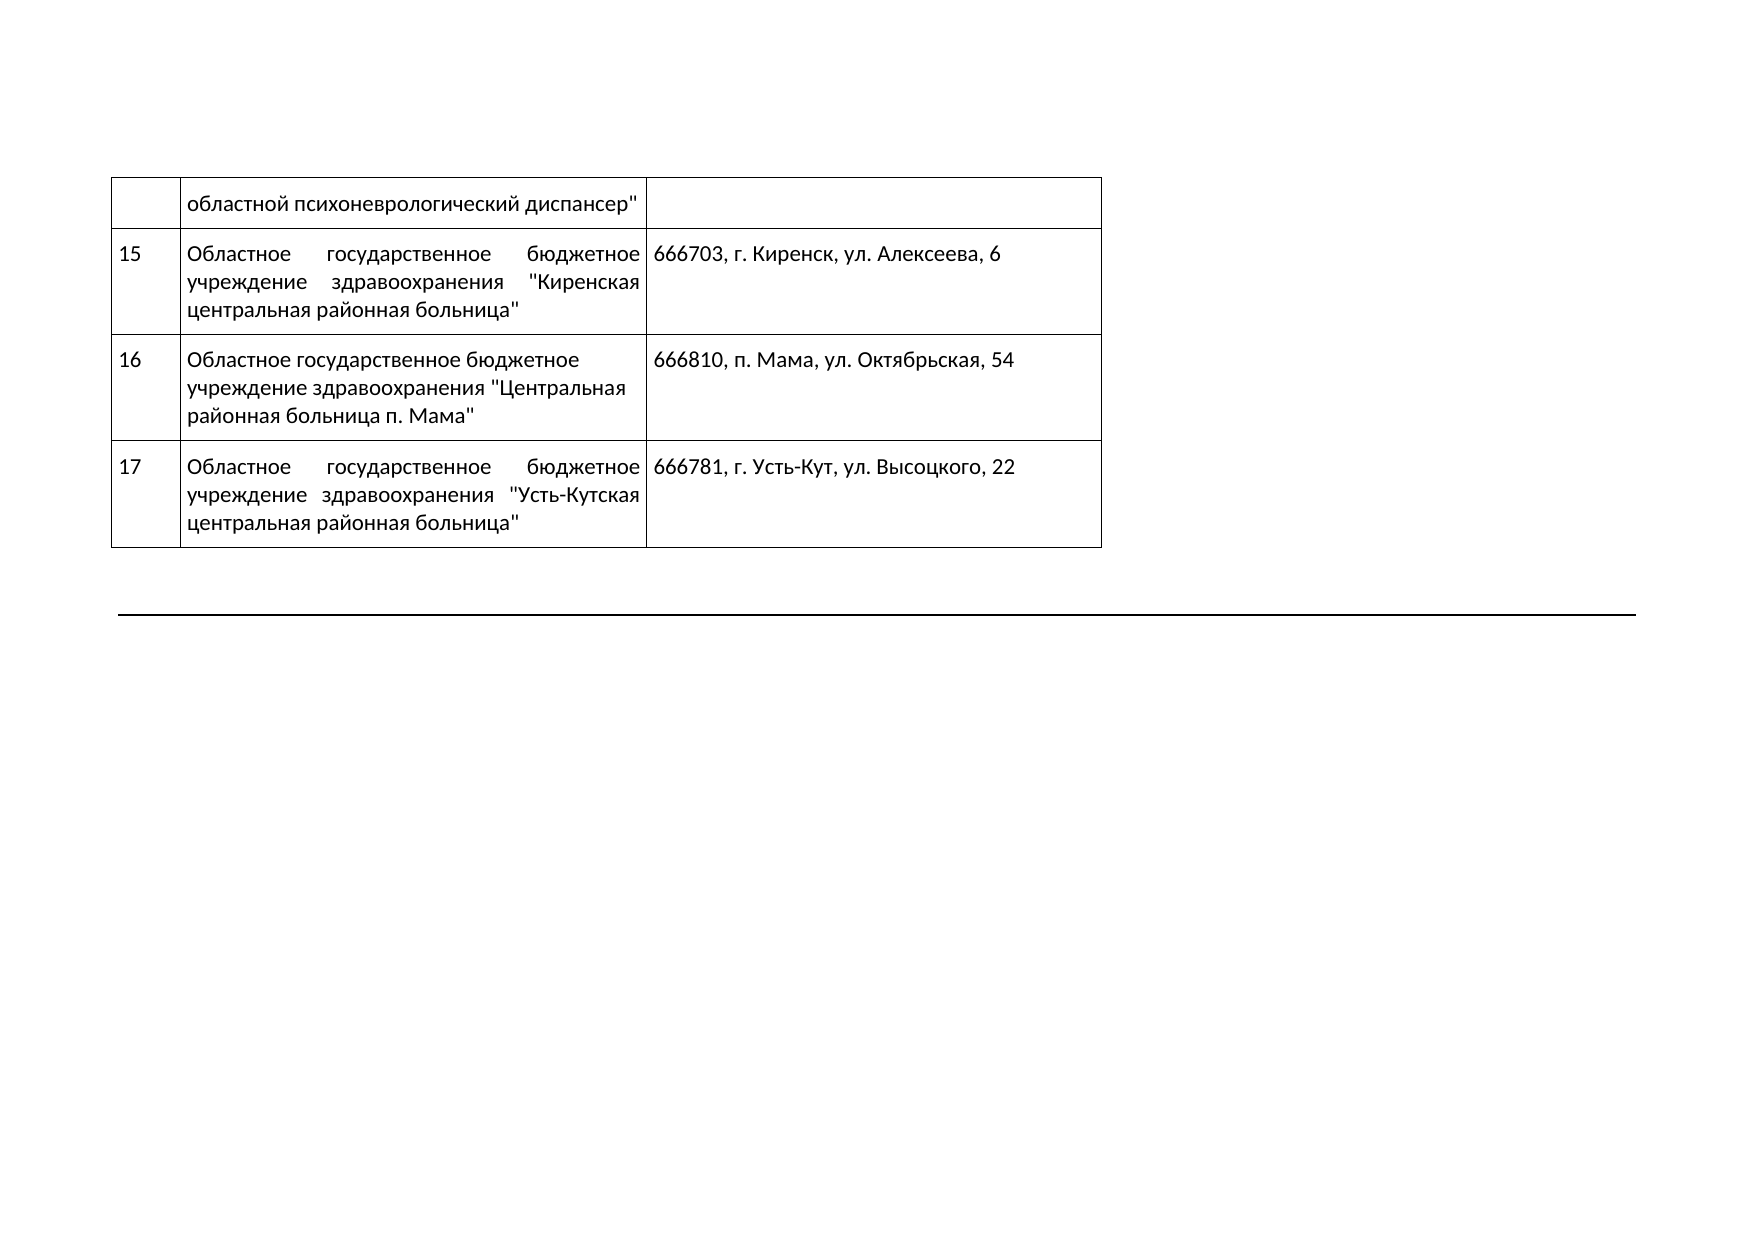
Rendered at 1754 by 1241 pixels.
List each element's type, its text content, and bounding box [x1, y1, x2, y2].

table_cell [181, 178, 646, 227]
table_cell Областное государственное бюджетное учреждение здравоохранения "Киренская центральная районная больница" [181, 229, 646, 334]
table_cell 666810, п. Мама, ул. Октябрьская, 54 [647, 335, 1101, 440]
table_cell 666781, г. Усть-Кут, ул. Высоцкого, 22 [647, 441, 1101, 547]
table_cell 17 [112, 441, 180, 547]
table_cell 666703, г. Киренск, ул. Алексеева, 6 [647, 229, 1101, 334]
table_cell 15 [112, 229, 180, 334]
table_cell Областное государственное бюджетное учреждение здравоохранения "Усть-Кутская центральная районная больница" [181, 441, 646, 547]
table_cell 14 [112, 178, 180, 227]
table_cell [647, 178, 1101, 227]
table_cell 16 [112, 335, 180, 440]
table_cell Областное государственное бюджетное учреждение здравоохранения "Центральная районная больница п. Мама" [181, 335, 646, 440]
